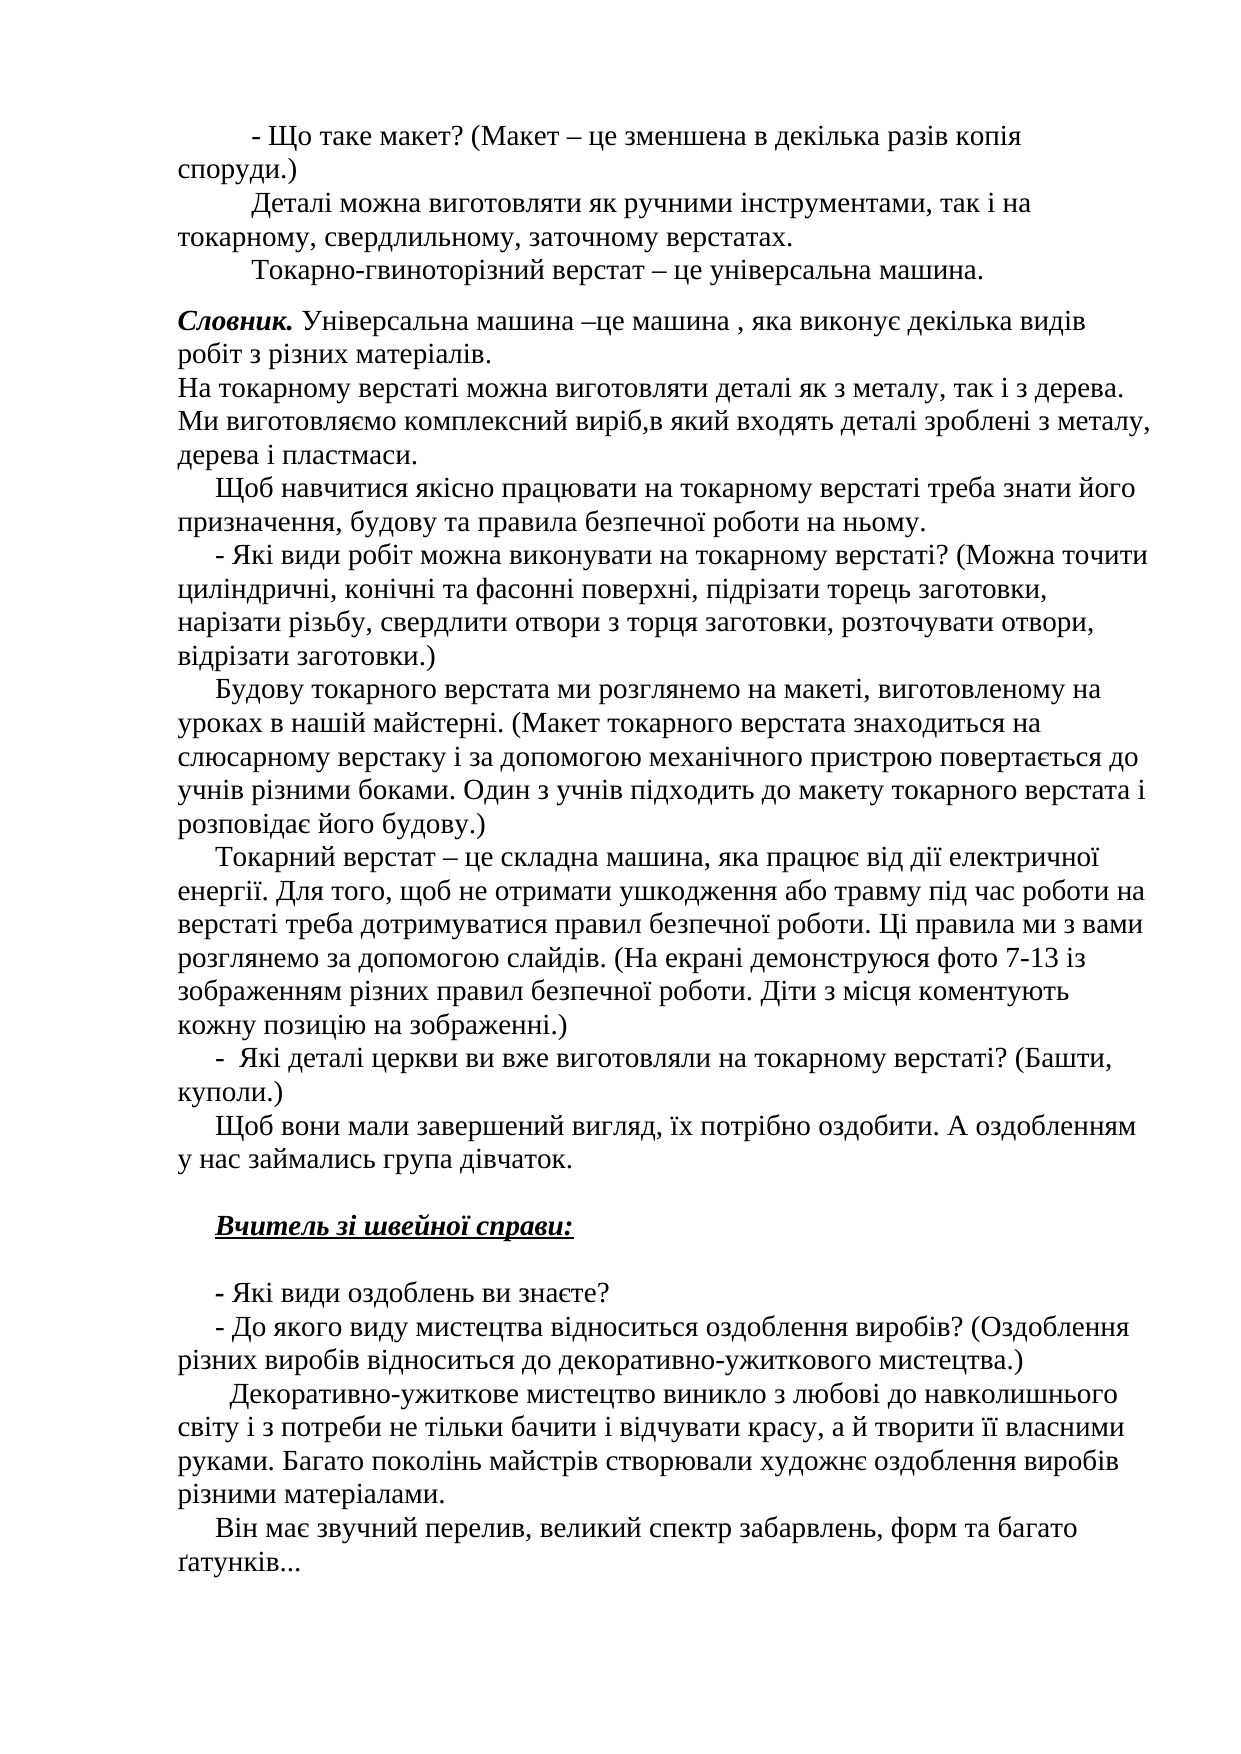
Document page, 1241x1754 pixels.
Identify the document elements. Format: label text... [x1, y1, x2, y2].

text - Які види оздоблень ви знаєте? [177, 1275, 1152, 1309]
text Щоб навчитися якісно працювати на токарному верстаті треба знати його призначення, будову та правила безпечної роботи на ньому. [177, 470, 1152, 537]
text Деталі можна виготовляти як ручними інструментами, так і на токарному, свердлильному, заточному верстатах. [177, 185, 1152, 252]
text - Які деталі церкви ви вже виготовляли на токарному верстаті? (Башти, куполи.) [177, 1041, 1152, 1108]
text споруди.) [177, 152, 1152, 185]
text Словник. Універсальна машина –це машина , яка виконує декілька видів робіт з різних матеріалів. [177, 303, 1152, 370]
text - Які види робіт можна виконувати на токарному верстаті? (Можна точити циліндричні, конічні та фасонні поверхні, підрізати торець заготовки, нарізати різьбу, свердлити отвори з торця заготовки, розточувати отвори, відрізати заготовки.) [177, 537, 1152, 672]
text На токарному верстаті можна виготовляти деталі як з металу, так і з дерева. Ми виготовляємо комплексний виріб,в який входять деталі зроблені з металу, дерева і пластмаси. [177, 370, 1152, 470]
text Він має звучний перелив, великий спектр забарвлень, форм та багато ґатунків... [177, 1510, 1152, 1577]
text Токарно-гвиноторізний верстат – це універсальна машина. [177, 252, 1152, 286]
text Щоб вони мали завершений вигляд, їх потрібно оздобити. А оздобленням у нас займались група дівчаток. [177, 1108, 1152, 1175]
text Токарний верстат – це складна машина, яка працює від дії електричної енергії. Для того, щоб не отримати ушкодження або травму під час роботи на верстаті треба дотримуватися правил безпечної роботи. Ці правила ми з вами розглянемо за допомогою слайдів. (На екрані демонструюся фото 7-13 із зображенням різних правил безпечної роботи. Діти з місця коментують кожну позицію на зображенні.) [177, 839, 1152, 1041]
text Будову токарного верстата ми розглянемо на макеті, виготовленому на уроках в нашій майстерні. (Макет токарного верстата знаходиться на слюсарному верстаку і за допомогою механічного пристрою повертається до учнів різними боками. Один з учнів підходить до макету токарного верстата і розповідає його будову.) [177, 672, 1152, 839]
text - Що таке макет? (Макет – це зменшена в декілька разів копія [177, 118, 1152, 152]
text Вчитель зі швейної справи: [177, 1208, 1152, 1242]
text Декоративно-ужиткове мистецтво виникло з любові до навколишнього світу і з потреби не тільки бачити і відчувати красу, а й творити її власними руками. Багато поколінь майстрів створювали художнє оздоблення виробів різними матеріалами. [177, 1376, 1152, 1510]
text - До якого виду мистецтва відноситься оздоблення виробів? (Оздоблення різних виробів відноситься до декоративно-ужиткового мистецтва.) [177, 1309, 1152, 1376]
